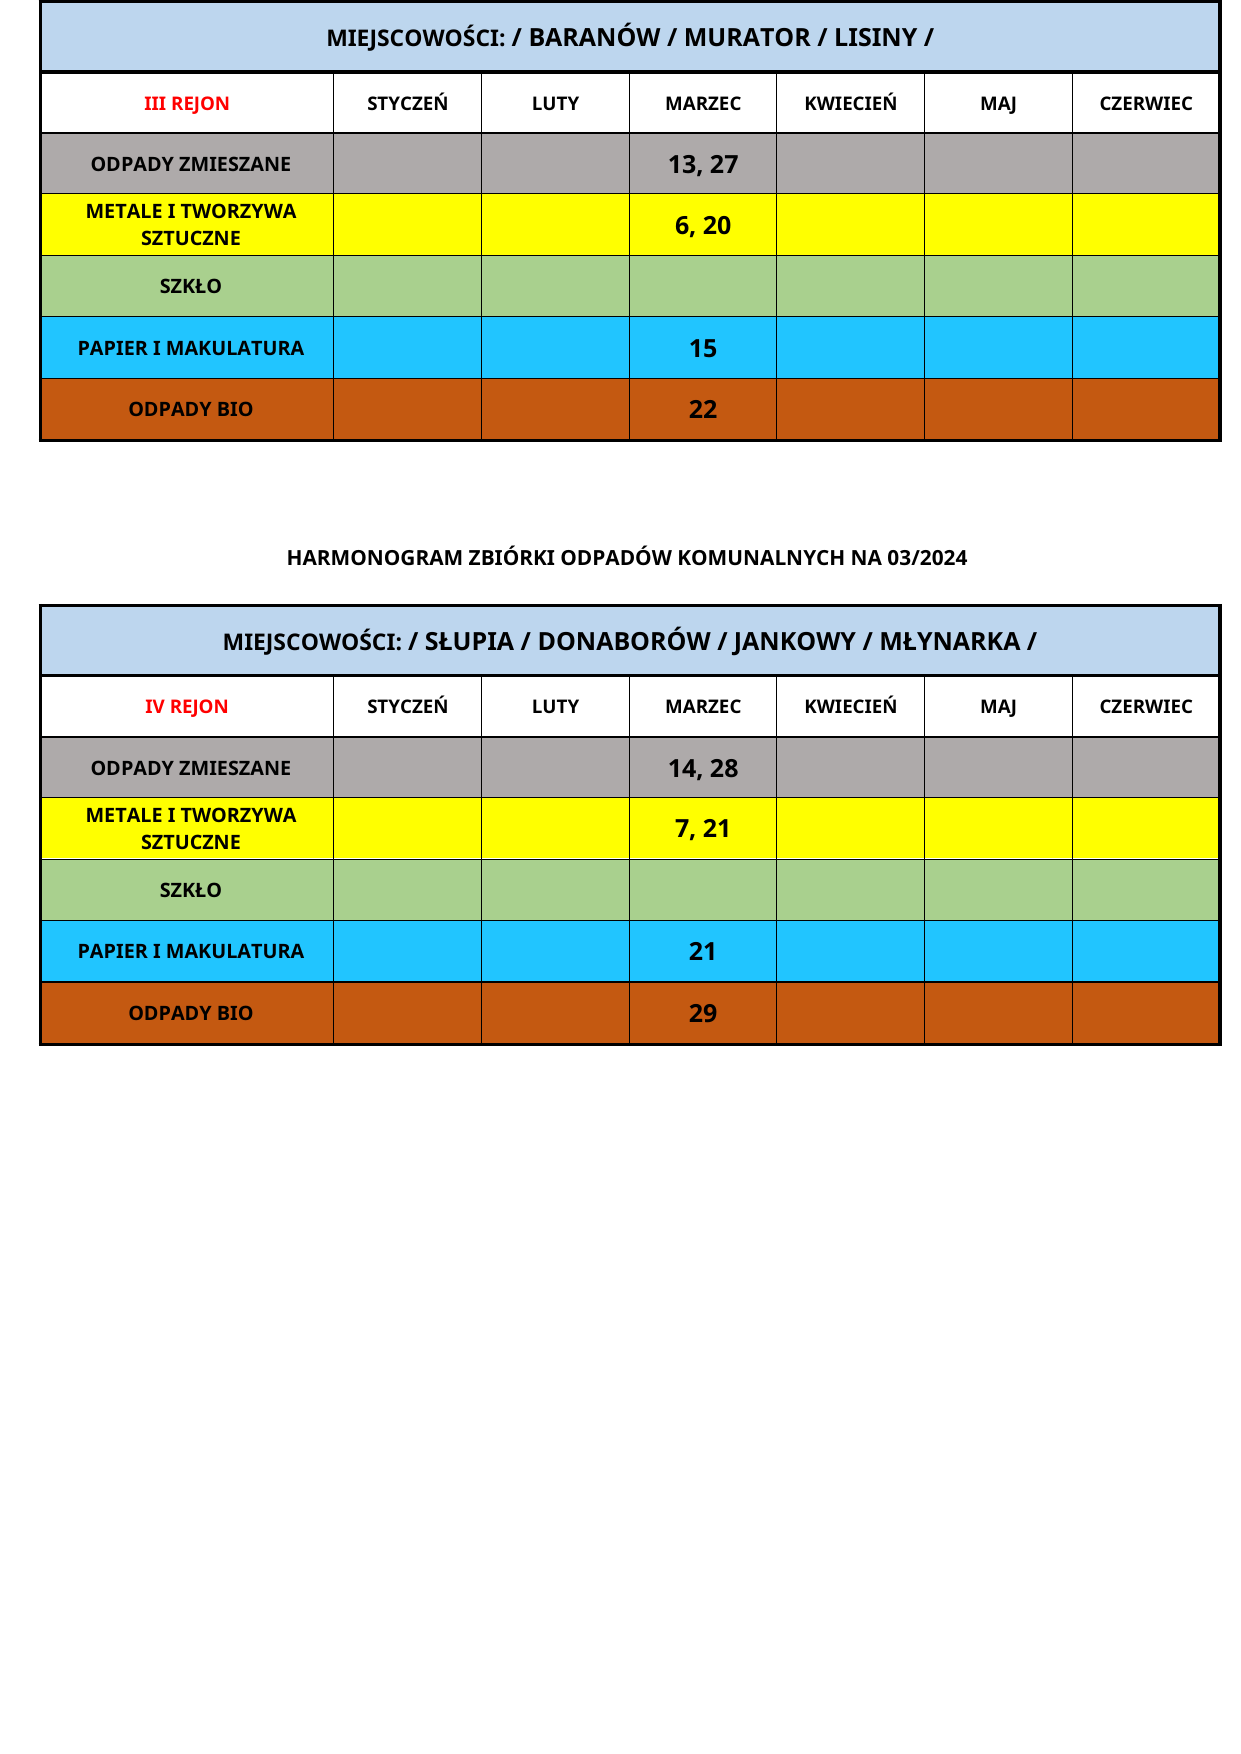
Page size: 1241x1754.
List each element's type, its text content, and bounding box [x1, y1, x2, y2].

table_cell [29, 604, 1225, 1104]
table_header HARMONOGRAM ZBIÓRKI ODPADÓW KOMUNALNYCH NA 03/2024 [29, 543, 1225, 604]
table_cell [29, 0, 1225, 501]
